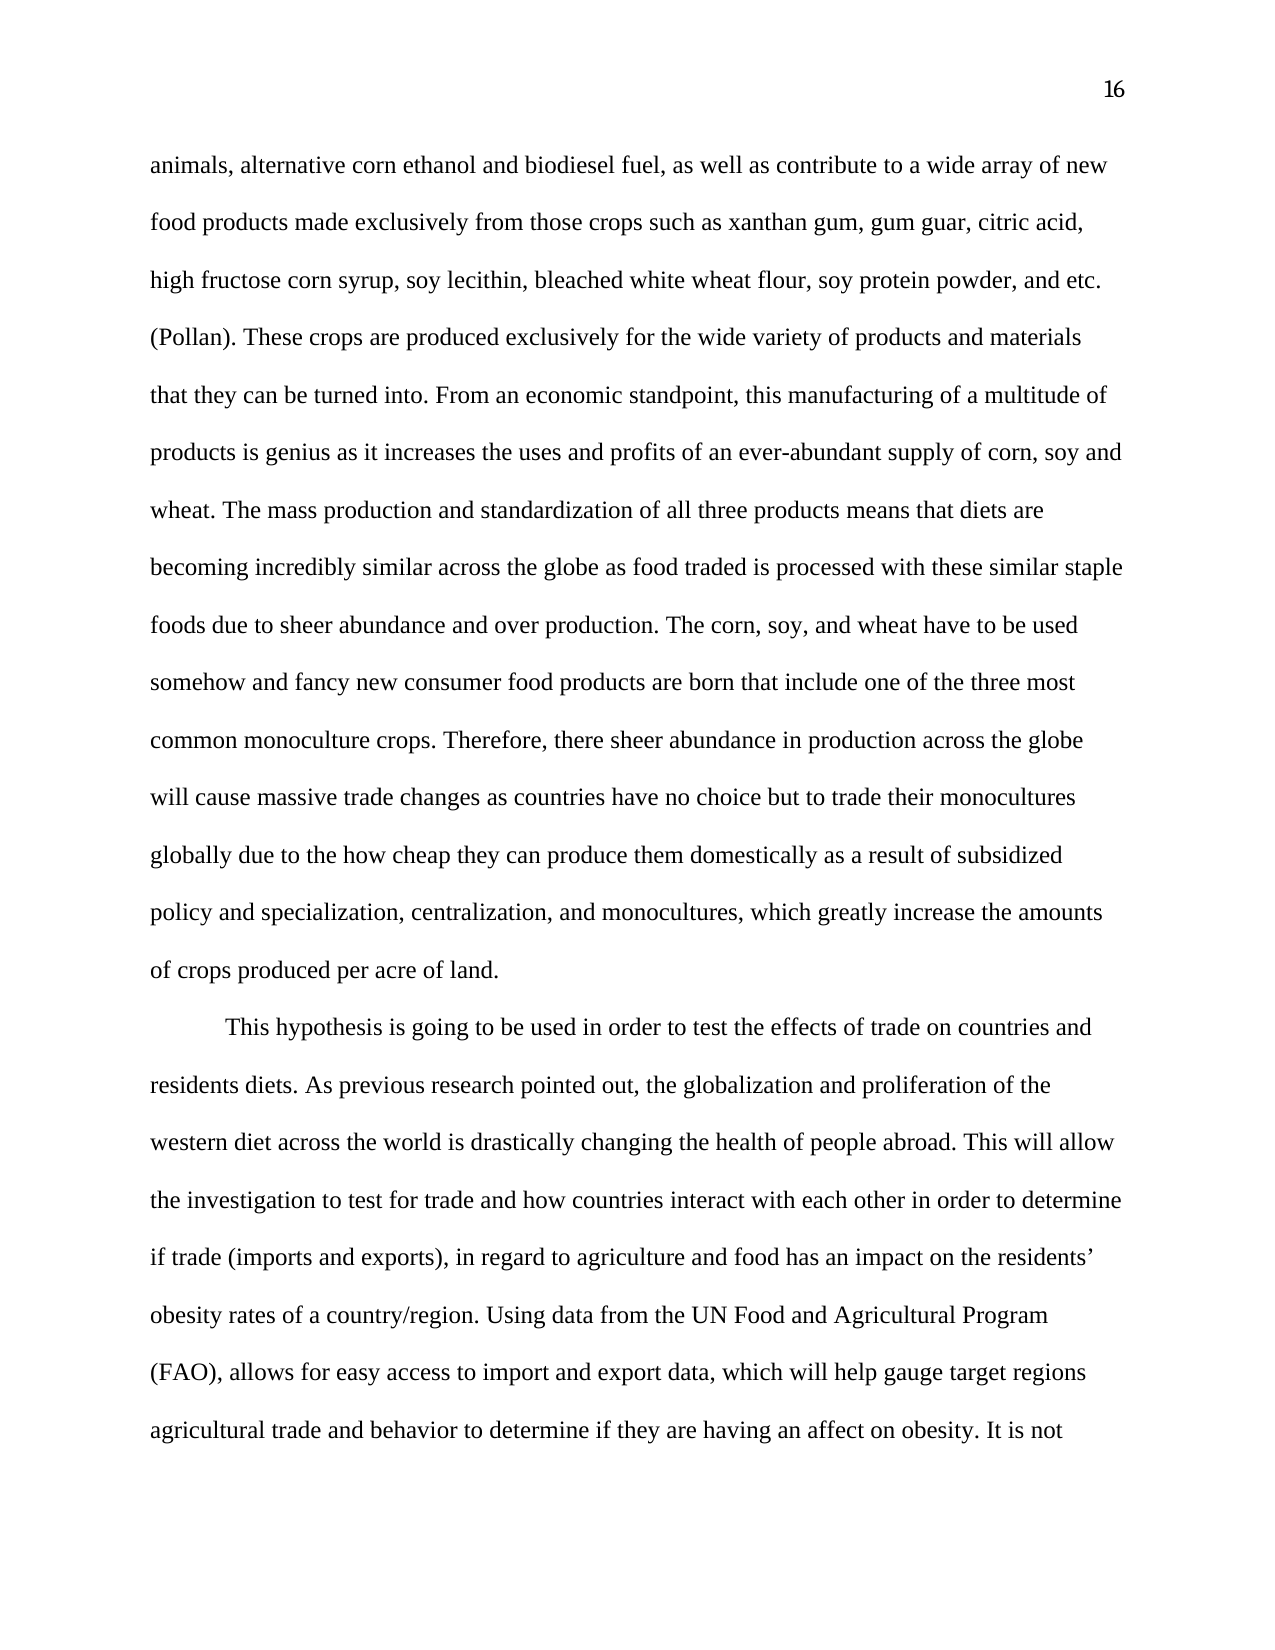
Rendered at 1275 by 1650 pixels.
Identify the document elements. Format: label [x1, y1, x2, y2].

text [150, 150, 1125, 984]
text [150, 1012, 1125, 1444]
